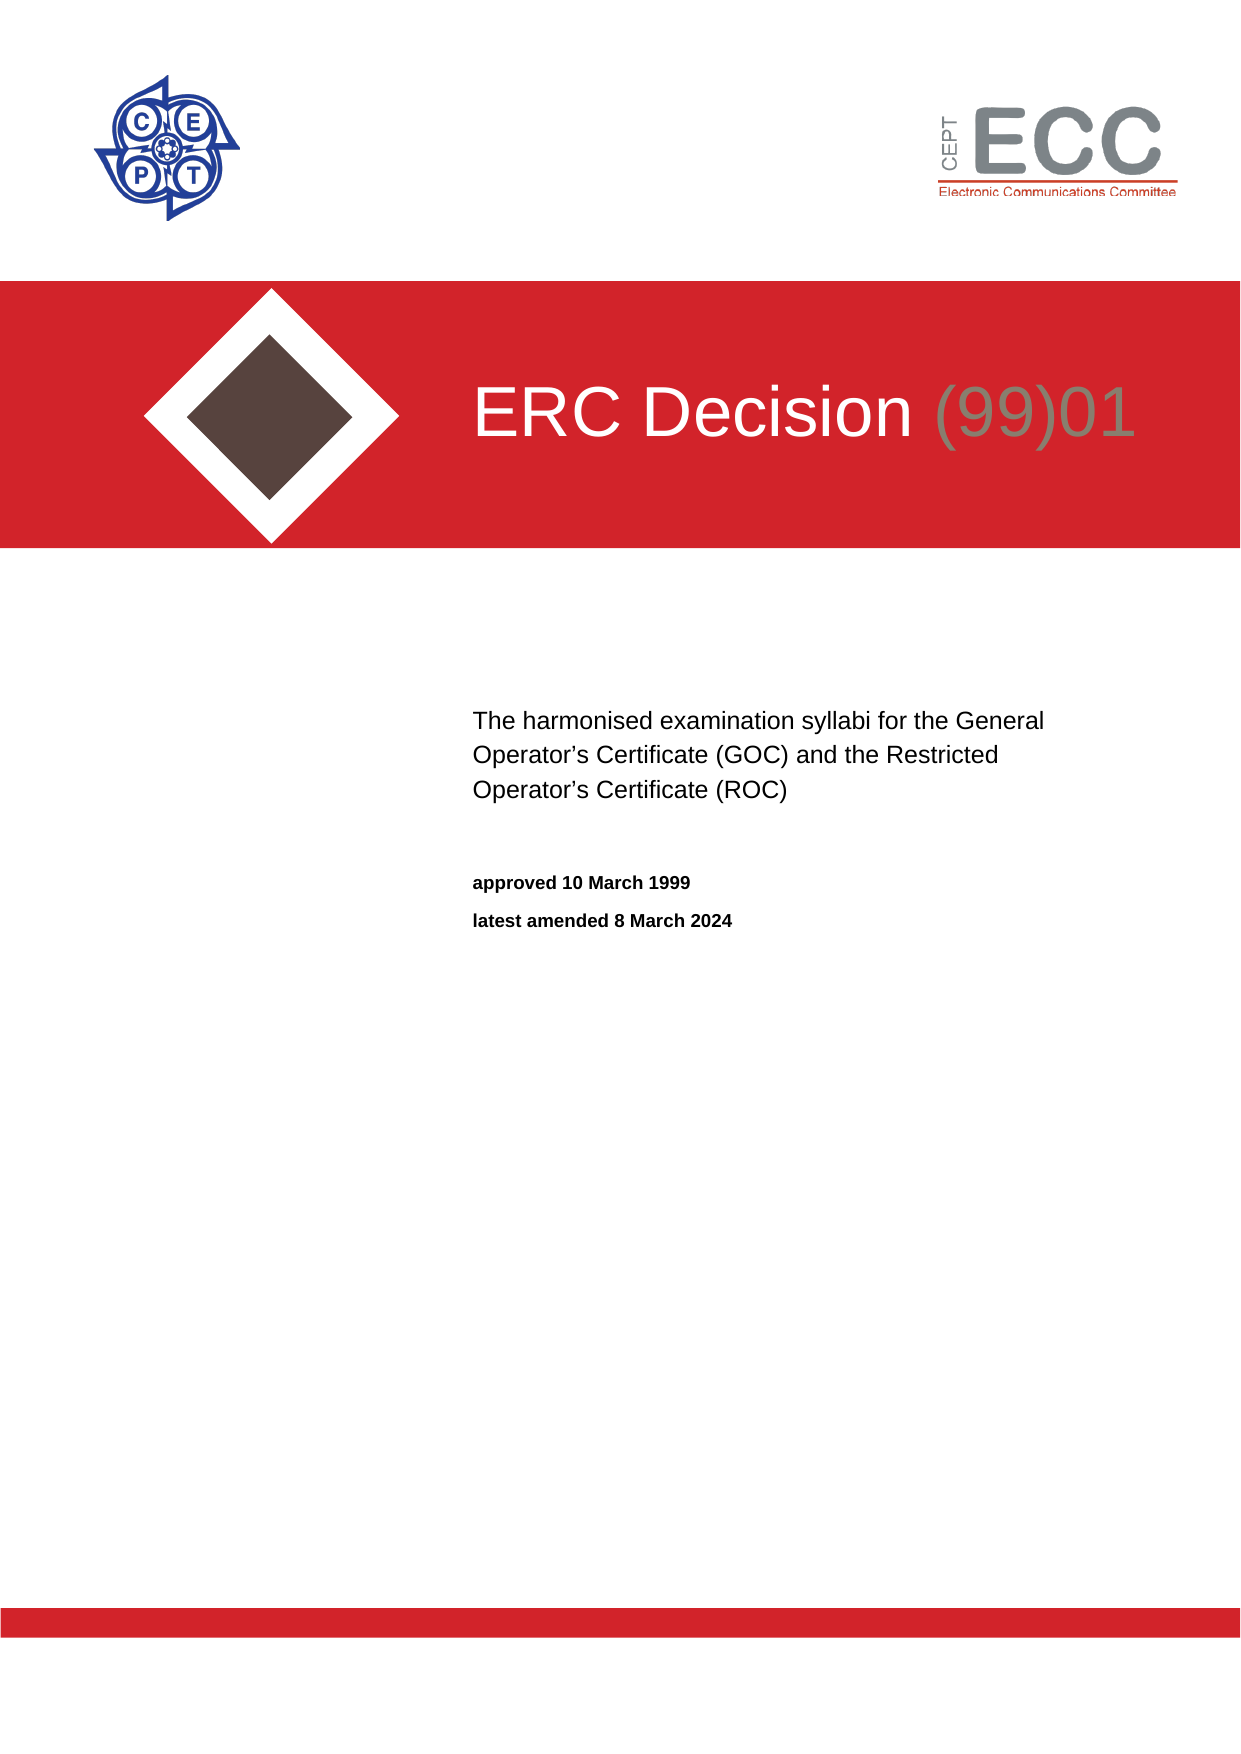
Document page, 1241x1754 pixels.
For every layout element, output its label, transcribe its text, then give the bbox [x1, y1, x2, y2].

text latest amended 8 March 2024 [472, 910, 1122, 932]
title approved 10 March 1999 [472, 872, 1122, 893]
title The harmonised examination syllabi for the General Operator’s Certificate (GOC) and the Restricted Operator’s Certificate (ROC) [472, 706, 1122, 804]
